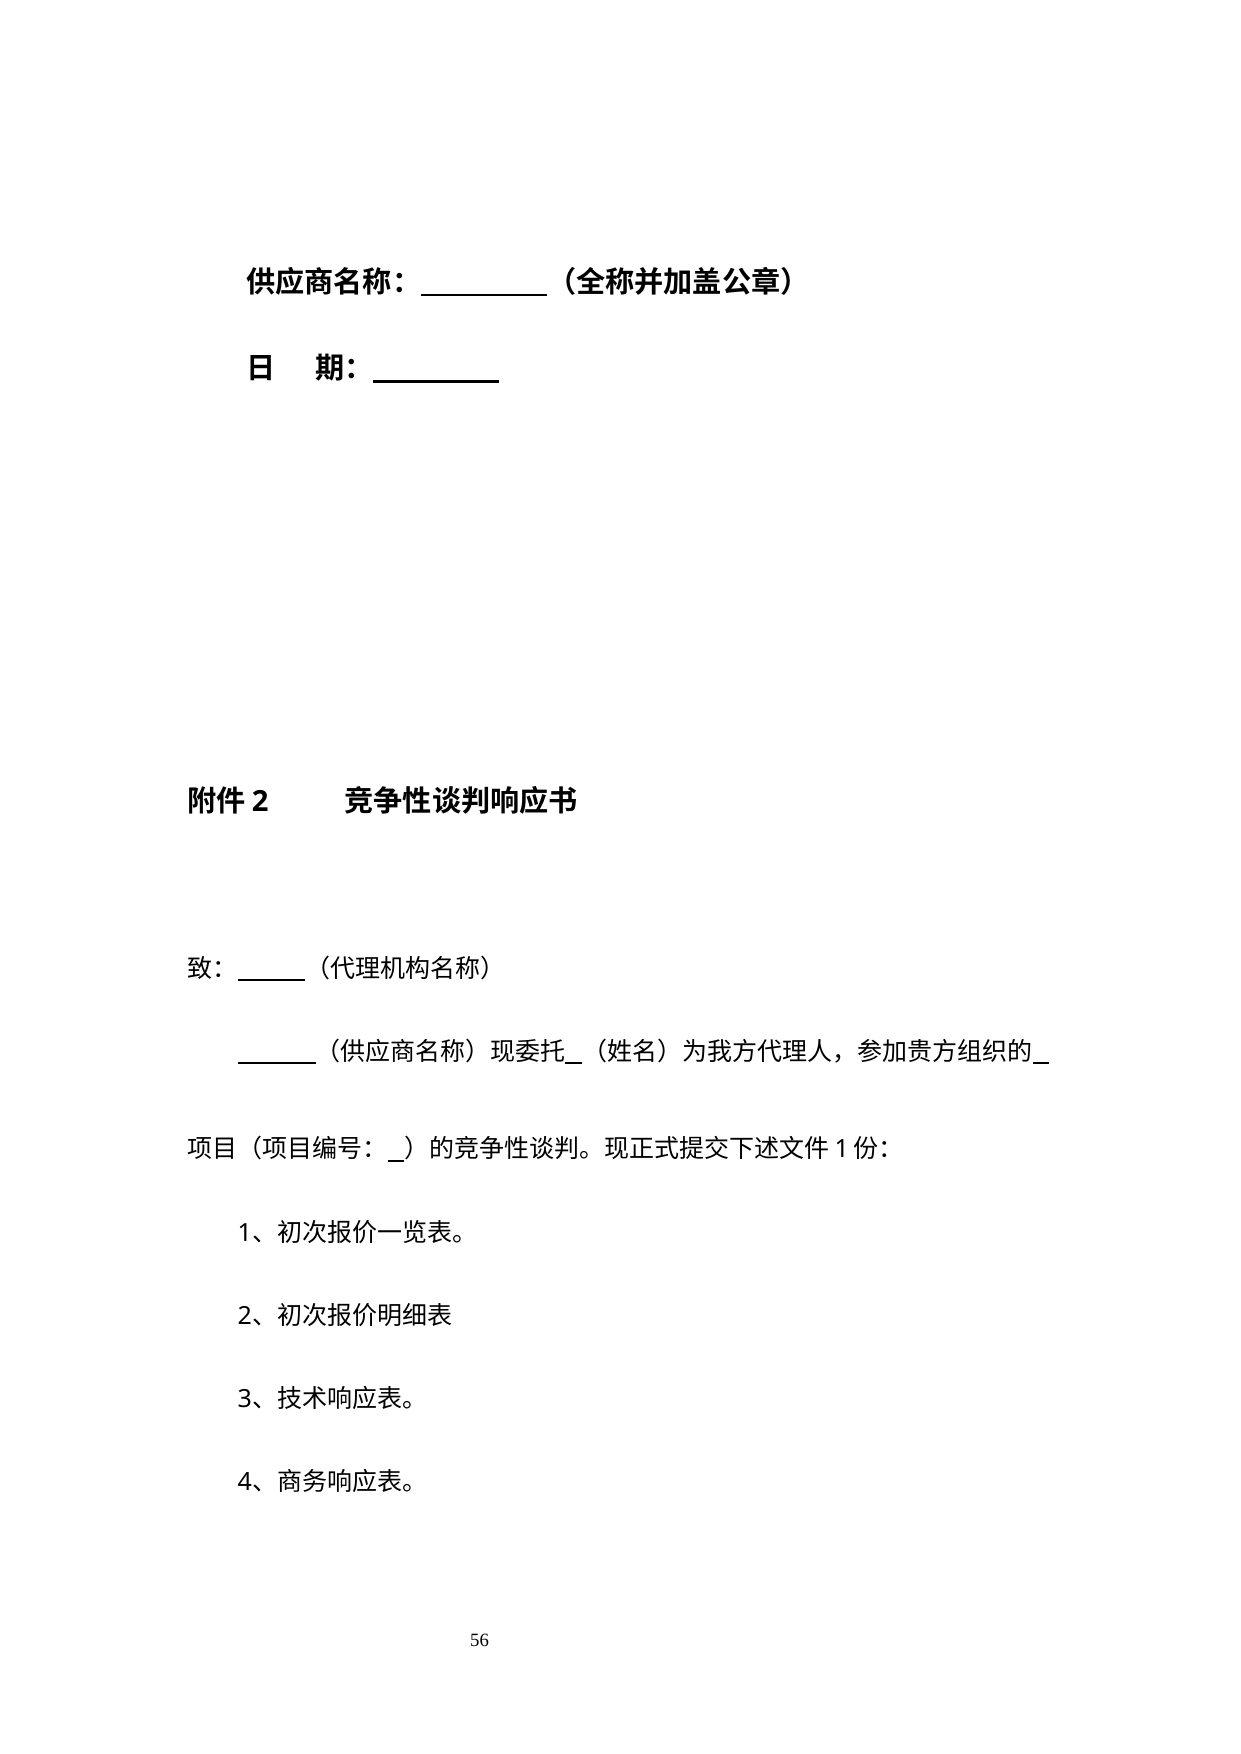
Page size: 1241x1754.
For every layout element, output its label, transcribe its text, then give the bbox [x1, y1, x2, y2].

text 1、初次报价一览表。 [187, 1198, 1053, 1263]
text （供应商名称）现委托 （姓名）为我方代理人，参加贵方组织的 项目（项目编号： ）的竞争性谈判。现正式提交下述文件1份： [187, 1017, 1053, 1179]
text 致： （代理机构名称） [187, 934, 1053, 999]
text 3、技术响应表。 [187, 1364, 1053, 1429]
text 附件2 竞争性谈判响应书 [187, 766, 1053, 831]
text 日 期： [187, 333, 1053, 398]
text 供应商名称： （全称并加盖公章） [187, 247, 1053, 312]
text 2、初次报价明细表 [187, 1281, 1053, 1346]
text 4、商务响应表。 [187, 1447, 1053, 1512]
